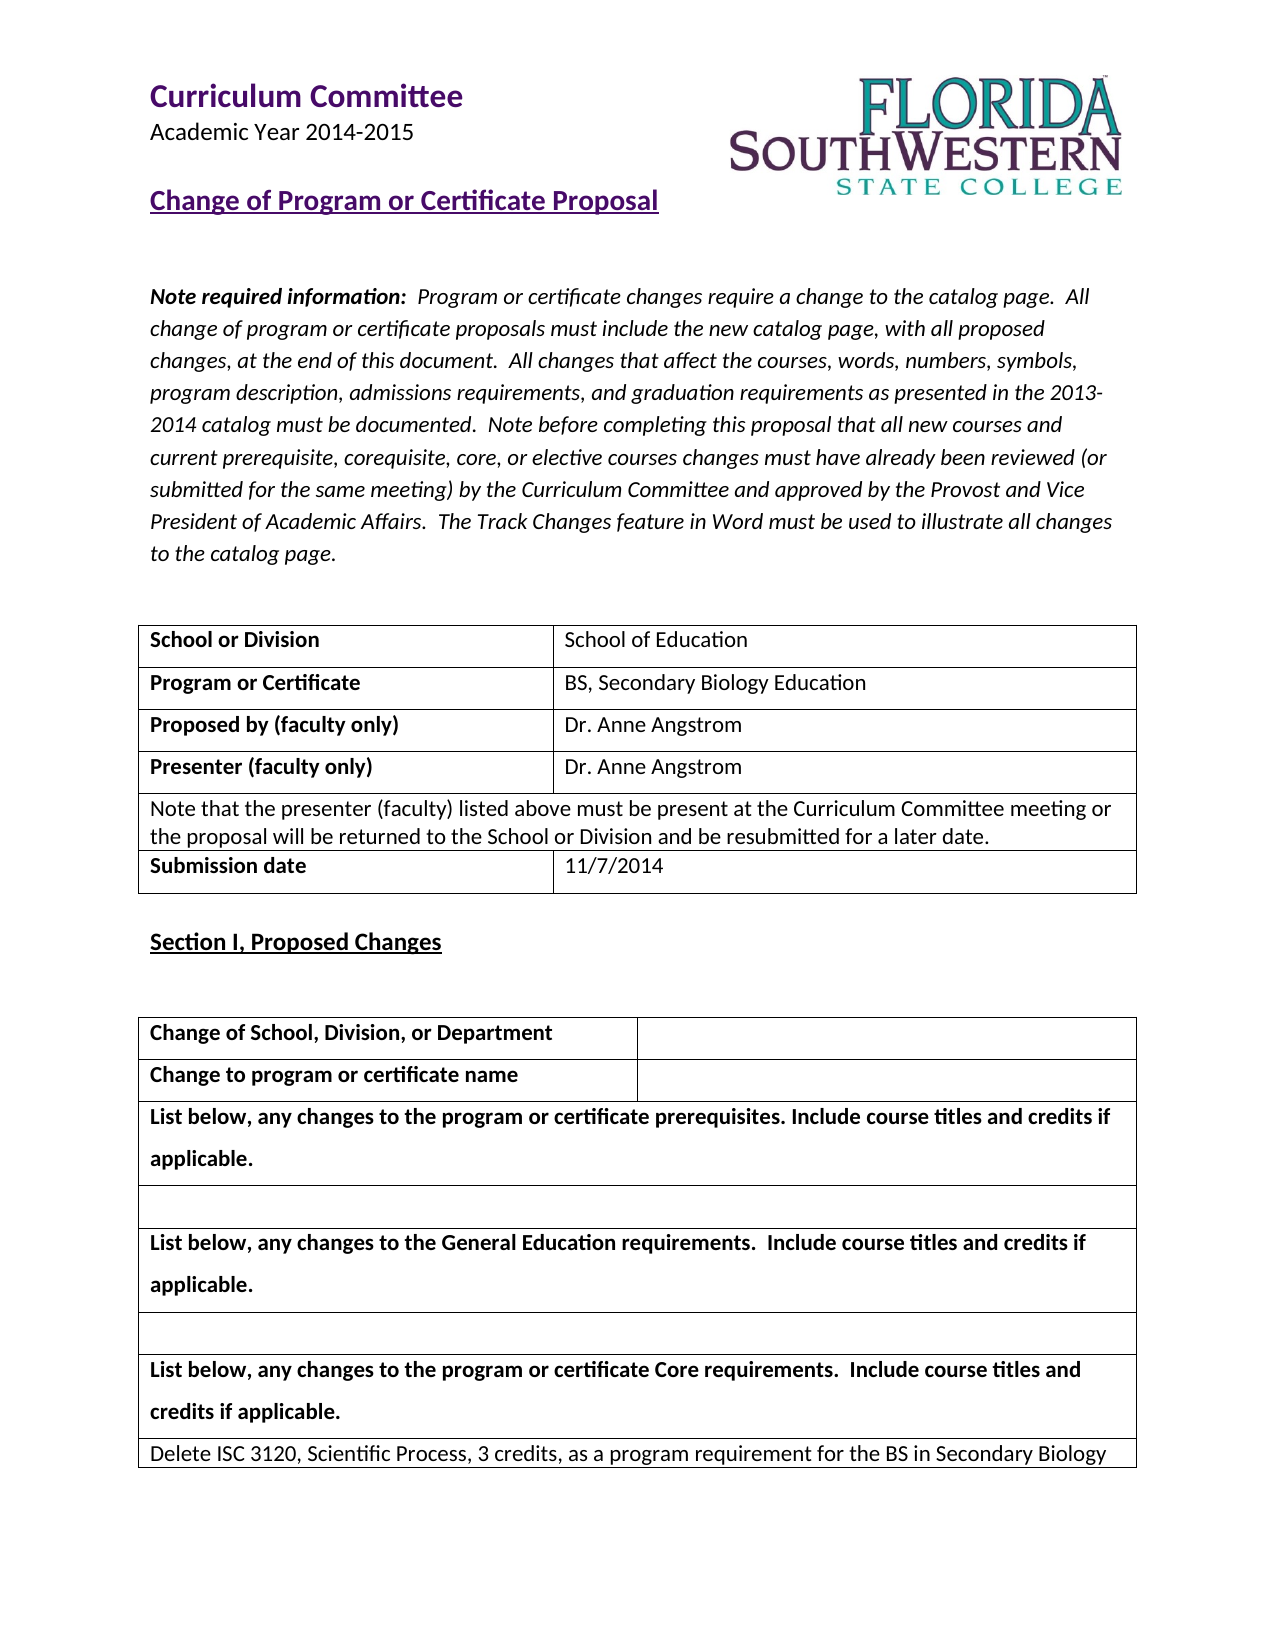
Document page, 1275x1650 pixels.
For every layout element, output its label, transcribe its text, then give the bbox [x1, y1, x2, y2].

table_cell [139, 1186, 1136, 1227]
text Section I, Proposed Changes [150, 926, 1125, 956]
table_cell Note that the presenter (faculty) listed above must be present at the Curriculum Committee meeting or the proposal will be returned to the School or Division and be resubmitted for a later date. [139, 794, 1136, 850]
table_cell List below, any changes to the General Education requirements. Include course titles and credits if applicable. [139, 1229, 1136, 1312]
text Note required information: Program or certificate changes require a change to the catalog page. All change of program or certificate proposals must include the new catalog page, with all proposed changes, at the end of this document. All changes that affect the courses, words, numbers, symbols, program description, admissions requirements, and graduation requirements as presented in the 2013-2014 catalog must be documented. Note before completing this proposal that all new courses and current prerequisite, corequisite, core, or elective courses changes must have already been reviewed (or submitted for the same meeting) by the Curriculum Committee and approved by the Provost and Vice President of Academic Affairs. The Track Changes feature in Word must be used to illustrate all changes to the catalog page. [150, 282, 1125, 567]
table_cell Change to program or certificate name [139, 1060, 637, 1101]
table_cell Presenter (faculty only) [139, 752, 553, 793]
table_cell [139, 1439, 1136, 1467]
table_cell [139, 1313, 1136, 1354]
table_cell List below, any changes to the program or certificate prerequisites. Include course titles and credits if applicable. [139, 1102, 1136, 1185]
picture [728, 75, 1122, 194]
table_cell [638, 1060, 1136, 1101]
table_header Change of School, Division, or Department [139, 1018, 637, 1059]
table_cell Dr. Anne Angstrom [554, 710, 1136, 751]
table_header School or Division [139, 626, 553, 667]
table_header [638, 1018, 1136, 1059]
table_cell Submission date [139, 851, 553, 893]
table_cell Proposed by (faculty only) [139, 710, 553, 751]
table_cell List below, any changes to the program or certificate Core requirements. Include course titles and credits if applicable. [139, 1355, 1136, 1438]
table_cell Program or Certificate [139, 668, 553, 709]
table_cell Dr. Anne Angstrom [554, 752, 1136, 793]
